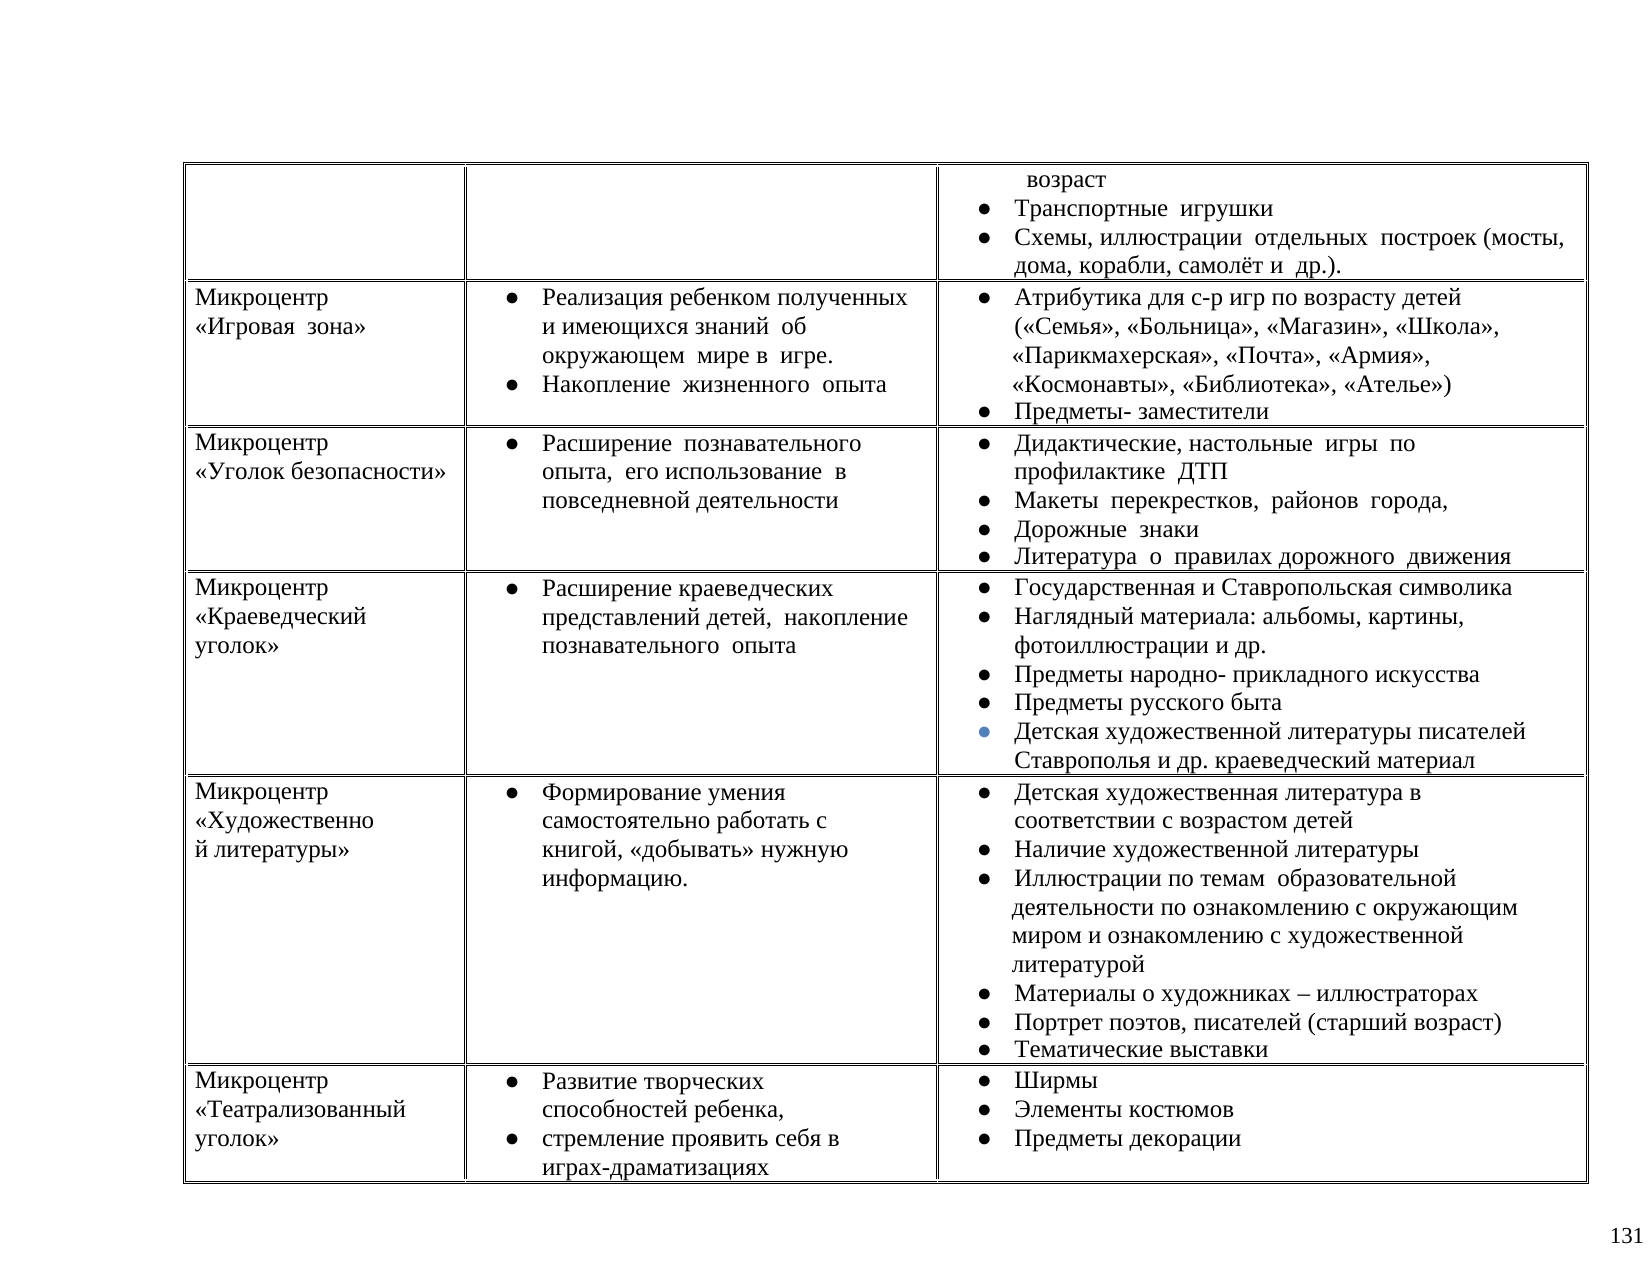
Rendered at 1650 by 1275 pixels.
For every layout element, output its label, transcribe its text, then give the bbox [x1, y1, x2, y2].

table_cell Ширмы Элементы костюмов Предметы декорации [938, 1063, 1586, 1181]
table_cell Расширение познавательного опыта, его использование в повседневной деятельности [467, 428, 936, 570]
table_cell Атрибутика для с-р игр по возрасту детей («Семья», «Больница», «Магазин», «Школа», «Парикмахерская», «Почта», «Армия», «Космонавты», «Библиотека», «Ателье») Предметы- заместители [938, 279, 1587, 424]
table_cell Микроцентр «Театрализованный уголок» [186, 1063, 465, 1181]
table_cell Формирование умения самостоятельно работать с книгой, «добывать» нужную информацию. [467, 777, 936, 1063]
table_cell Микроцентр «Уголок безопасности» [186, 425, 464, 570]
table_cell Расширение краеведческих представлений детей, накопление познавательного опыта [467, 573, 936, 774]
table_cell Государственная и Ставропольская символика Наглядный материала: альбомы, картины, фотоиллюстрации и др. Предметы народно- прикладного искусства Предметы русского быта Детская художественной литературы писателей Ставрополья и др. краеведческий материал [939, 570, 1586, 774]
table_cell Реализация ребенком полученных и имеющихся знаний об окружающем мире в игре. Накопление жизненного опыта [467, 282, 936, 424]
table_header [186, 165, 465, 279]
table_header [465, 163, 938, 279]
table_cell Микроцентр «Краеведческий уголок» [186, 570, 464, 774]
table_cell Дидактические, настольные игры по профилактике ДТП Макеты перекрестков, районов города, Дорожные знаки Литература о правилах дорожного движения [939, 425, 1586, 570]
table_cell Детская художественная литература в соответствии с возрастом детей Наличие художественной литературы Иллюстрации по темам образовательной деятельности по ознакомлению с окружающим миром и ознакомлению с художественной литературой Материалы о художниках – иллюстраторах Портрет поэтов, писателей (старший возраст) Тематические выставки [939, 774, 1586, 1063]
table_header возраст Транспортные игрушки Схемы, иллюстрации отдельных построек (мосты, дома, корабли, самолёт и др.). [938, 165, 1586, 279]
table_cell Микроцентр «Художественной литературы» [186, 774, 464, 1063]
table_cell Микроцентр «Игровая зона» [185, 279, 465, 424]
table_cell Развитие творческих способностей ребенка, стремление проявить себя в играх-драматизациях [465, 1063, 938, 1181]
